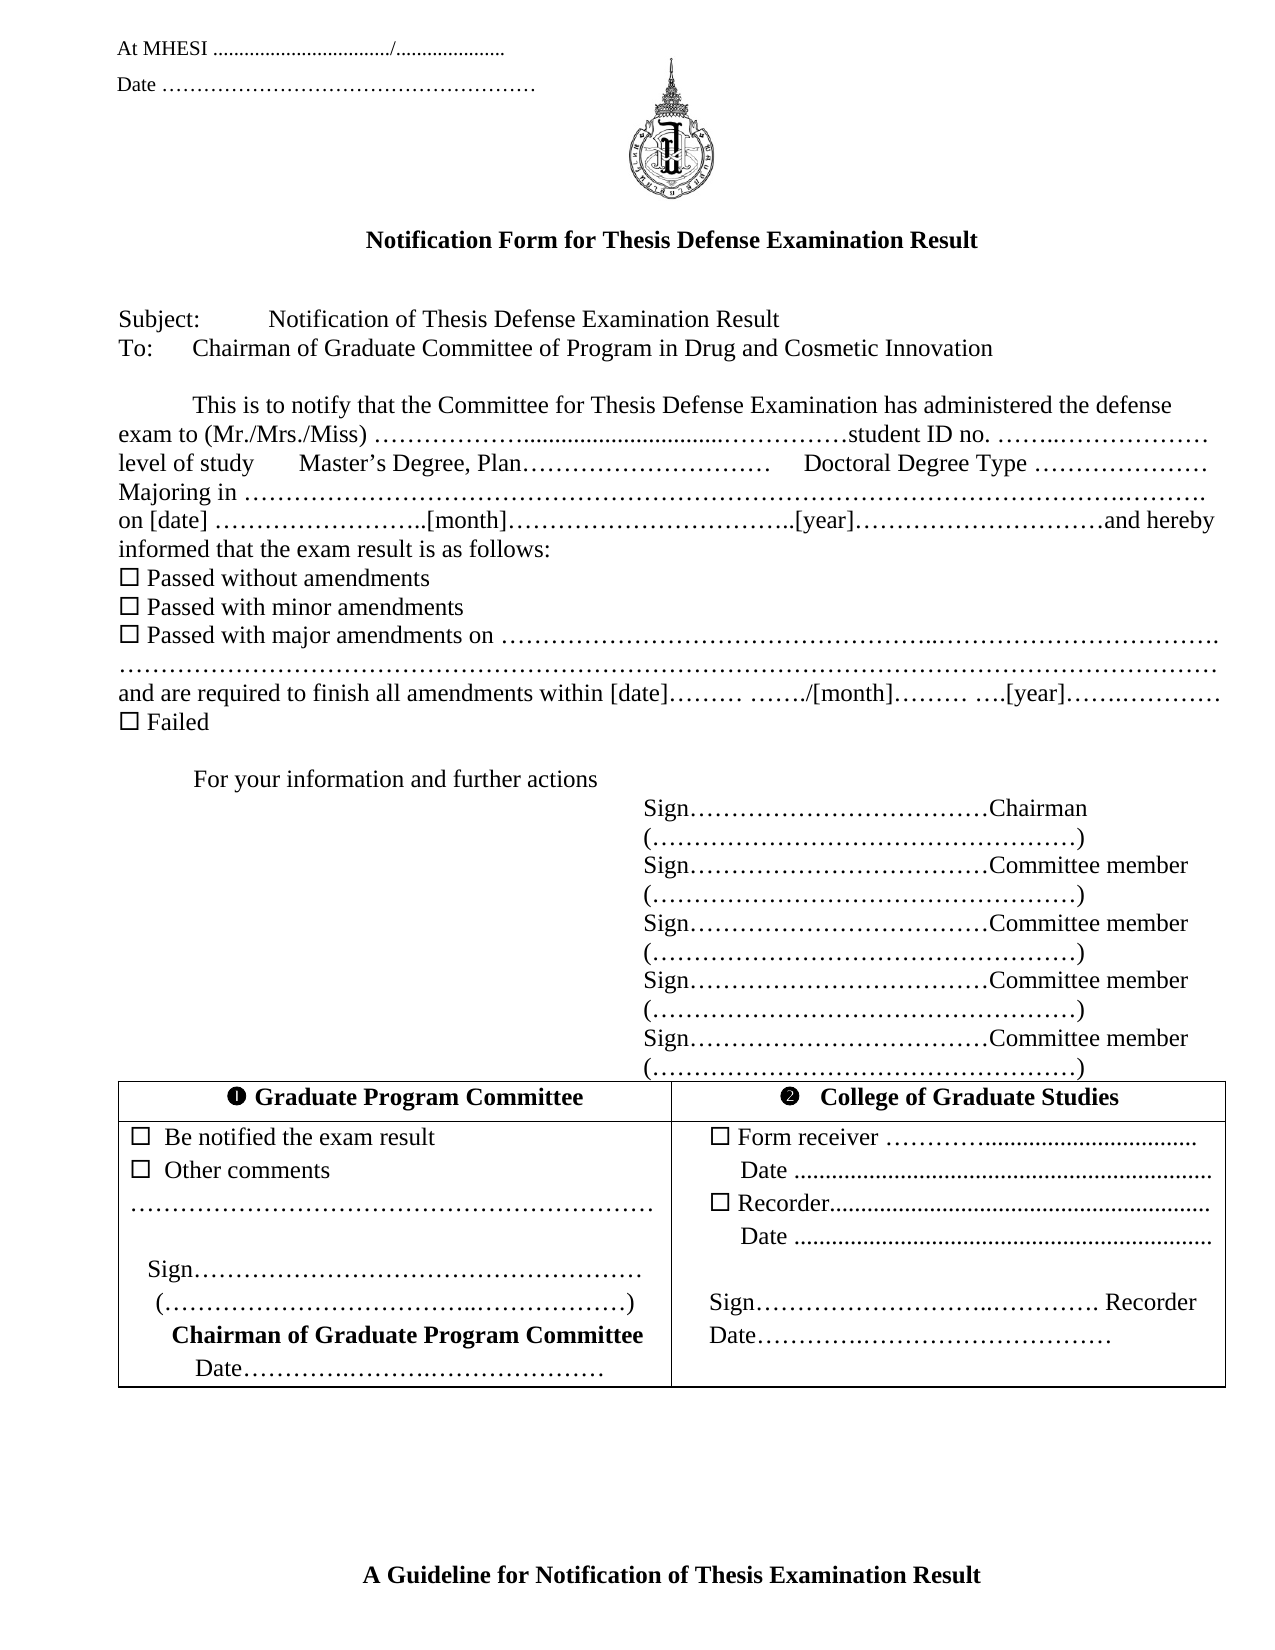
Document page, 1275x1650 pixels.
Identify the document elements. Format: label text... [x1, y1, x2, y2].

text Subject: Notification of Thesis Defense Examination Result [118, 304, 1226, 333]
text Sign………………………………Chairman [643, 793, 1226, 822]
text For your information and further actions [118, 764, 1226, 793]
table_cell Be notified the exam result Other comments ……………………………………………………… Sign……………………………………………… (………………………………..………………) Chairman of Graduate Program Committee Date………….……….………………… [119, 1122, 671, 1386]
table_header Graduate Program Committee [119, 1082, 671, 1121]
text Majoring in …………………………………………………………………………………………….………. [118, 477, 1226, 506]
text on [date] ……………………..[month]……………………………..[year]…………………………and hereby informed that the exam result is as follows: [118, 506, 1226, 563]
text This is to notify that the Committee for Thesis Defense Examination has administered the defense exam to (Mr./Mrs./Miss) ………………................................……………student ID no. ……..……………… [118, 391, 1226, 448]
table_cell Form receiver ………….................................. Date ................................................................... Recorder............................................................. Date ................................................................... Sign………………………..…………. Recorder Date………….………………………… [672, 1122, 1225, 1386]
text level of study  Master’s Degree, Plan…………………………  Doctoral Degree Type ………………… [118, 448, 1226, 477]
text …………………………………………………………………………………………………………………… [118, 649, 1226, 678]
table_header College of Graduate Studies [672, 1082, 1225, 1121]
text Passed without amendments [118, 563, 1226, 592]
text and are required to finish all amendments within [date]……… ……./[month]……… ….[year]…….………… [118, 678, 1226, 707]
text (……………………………………………) [643, 822, 1226, 851]
text (……………………………………………) [643, 1052, 1226, 1081]
text Notification Form for Thesis Defense Examination Result [118, 230, 1226, 253]
text Sign………………………………Committee member [643, 966, 1226, 994]
text (……………………………………………) [568, 994, 1226, 1023]
text Failed [118, 707, 1226, 736]
text (……………………………………………) [643, 879, 1226, 908]
text Passed with major amendments on ……………………………………………..……………………………. [118, 621, 1226, 649]
text (……………………………………………) [643, 937, 1226, 966]
text Sign………………………………Committee member [643, 851, 1226, 879]
text To: Chairman of Graduate Committee of Program in Drug and Cosmetic Innovation [118, 333, 1226, 362]
picture [627, 56, 717, 201]
text Sign………………………………Committee member [643, 1023, 1226, 1052]
text A Guideline for Notification of Thesis Examination Result [118, 1560, 1226, 1589]
text Sign………………………………Committee member [643, 908, 1226, 937]
text Passed with minor amendments [118, 592, 1226, 621]
